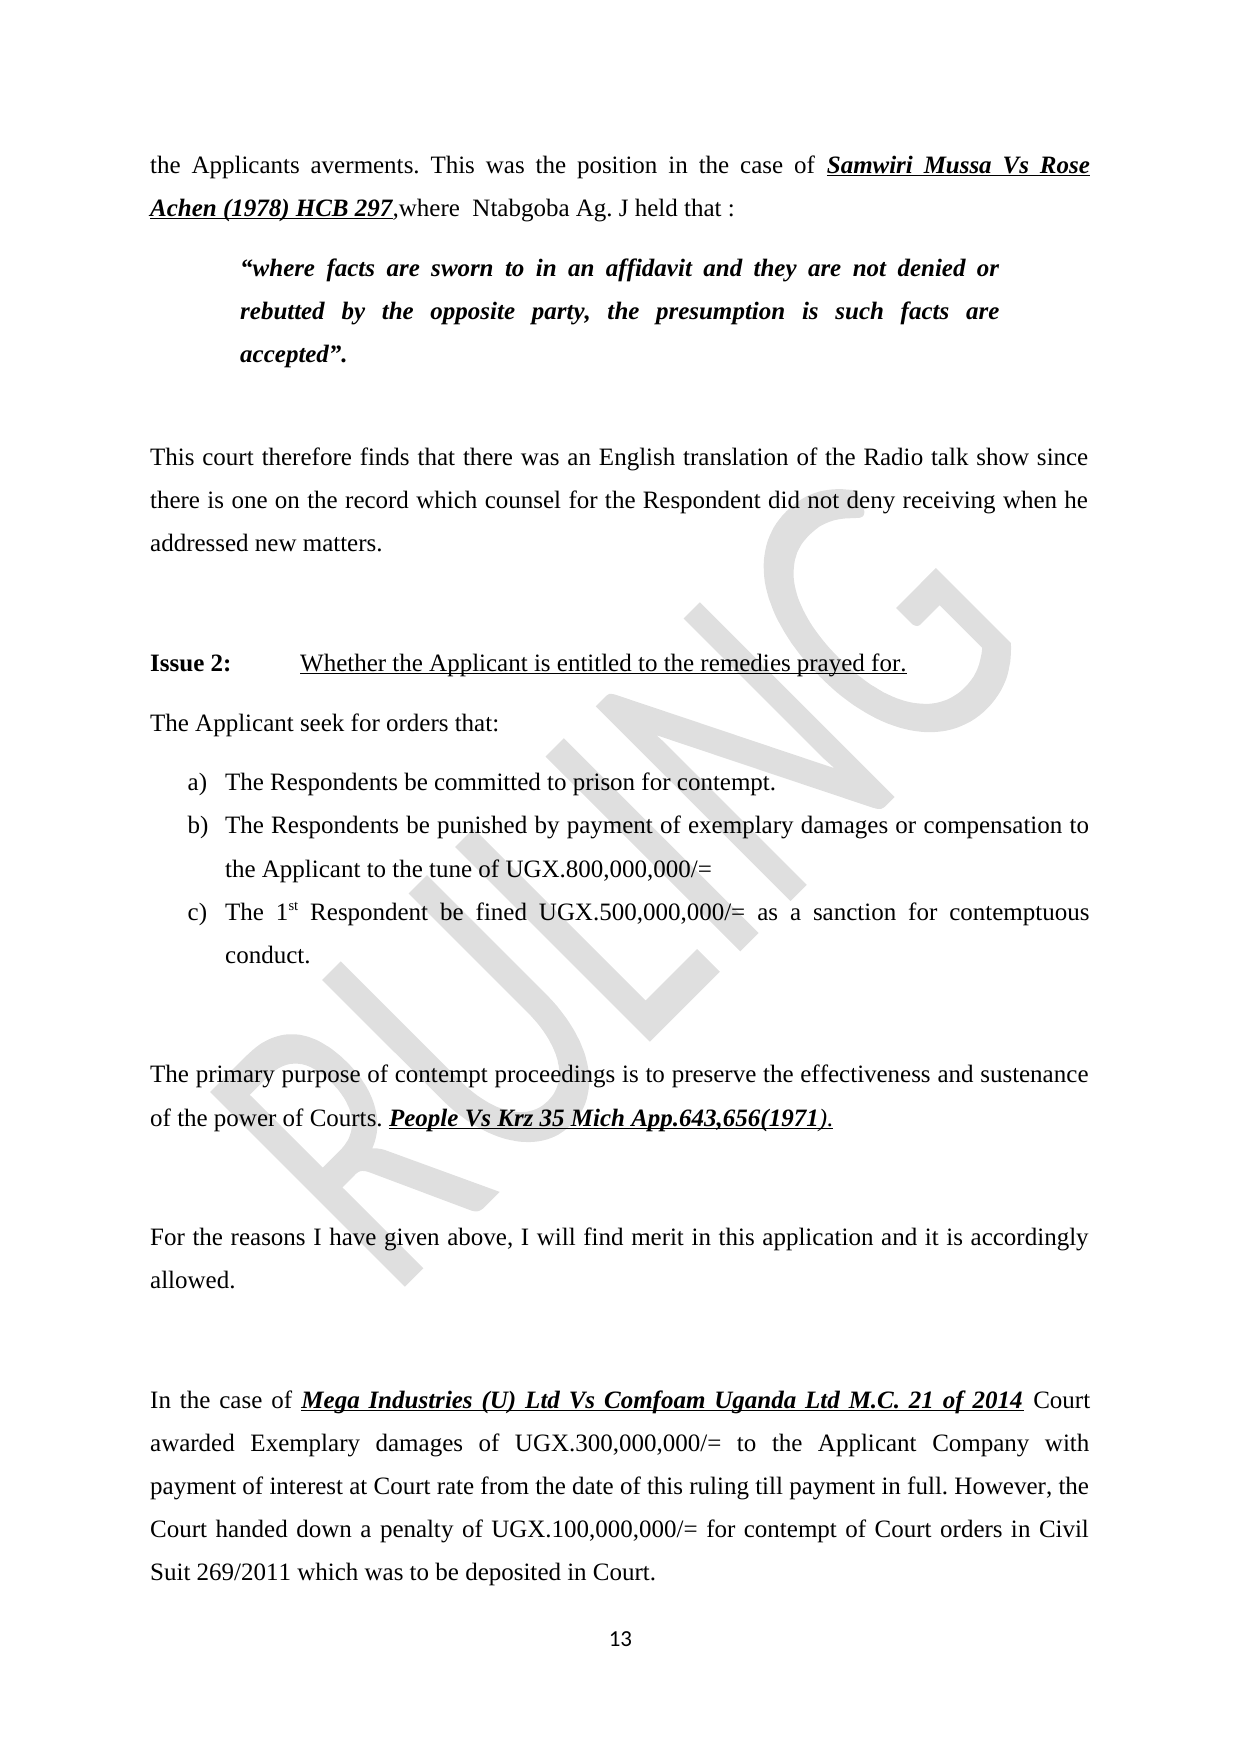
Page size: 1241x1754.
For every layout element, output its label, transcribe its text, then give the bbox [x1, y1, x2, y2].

list The Respondents be committed to prison for contempt. [187, 767, 1090, 796]
text This court therefore finds that there was an English translation of the Radio talk show since there is one on the record which counsel for the Respondent did not deny receiving when he addressed new matters. [150, 442, 1090, 557]
text The primary purpose of contempt proceedings is to preserve the effectiveness and sustenance of the power of Courts. People Vs Krz 35 Mich App.643,656(1971). [150, 1059, 1090, 1131]
list “where facts are sworn to in an affidavit and they are not denied or rebutted by the opposite party, the presumption is such facts are accepted”. [240, 253, 1000, 368]
text In the case of Mega Industries (U) Ltd Vs Comfoam Uganda Ltd M.C. 21 of 2014 Court awarded Exemplary damages of UGX.300,000,000/= to the Applicant Company with payment of interest at Court rate from the date of this ruling till payment in full. However, the Court handed down a penalty of UGX.100,000,000/= for contempt of Court orders in Civil Suit 269/2011 which was to be deposited in Court. [150, 1385, 1090, 1586]
list The 1st Respondent be fined UGX.500,000,000/= as a sanction for contemptuous conduct. [187, 897, 1090, 969]
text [150, 150, 1090, 222]
text Issue 2: Whether the Applicant is entitled to the remedies prayed for. [150, 648, 1090, 677]
text The Applicant seek for orders that: [150, 708, 1090, 736]
list The Respondents be punished by payment of exemplary damages or compensation to the Applicant to the tune of UGX.800,000,000/= [187, 811, 1090, 882]
text For the reasons I have given above, I will find merit in this application and it is accordingly allowed. [150, 1222, 1090, 1294]
